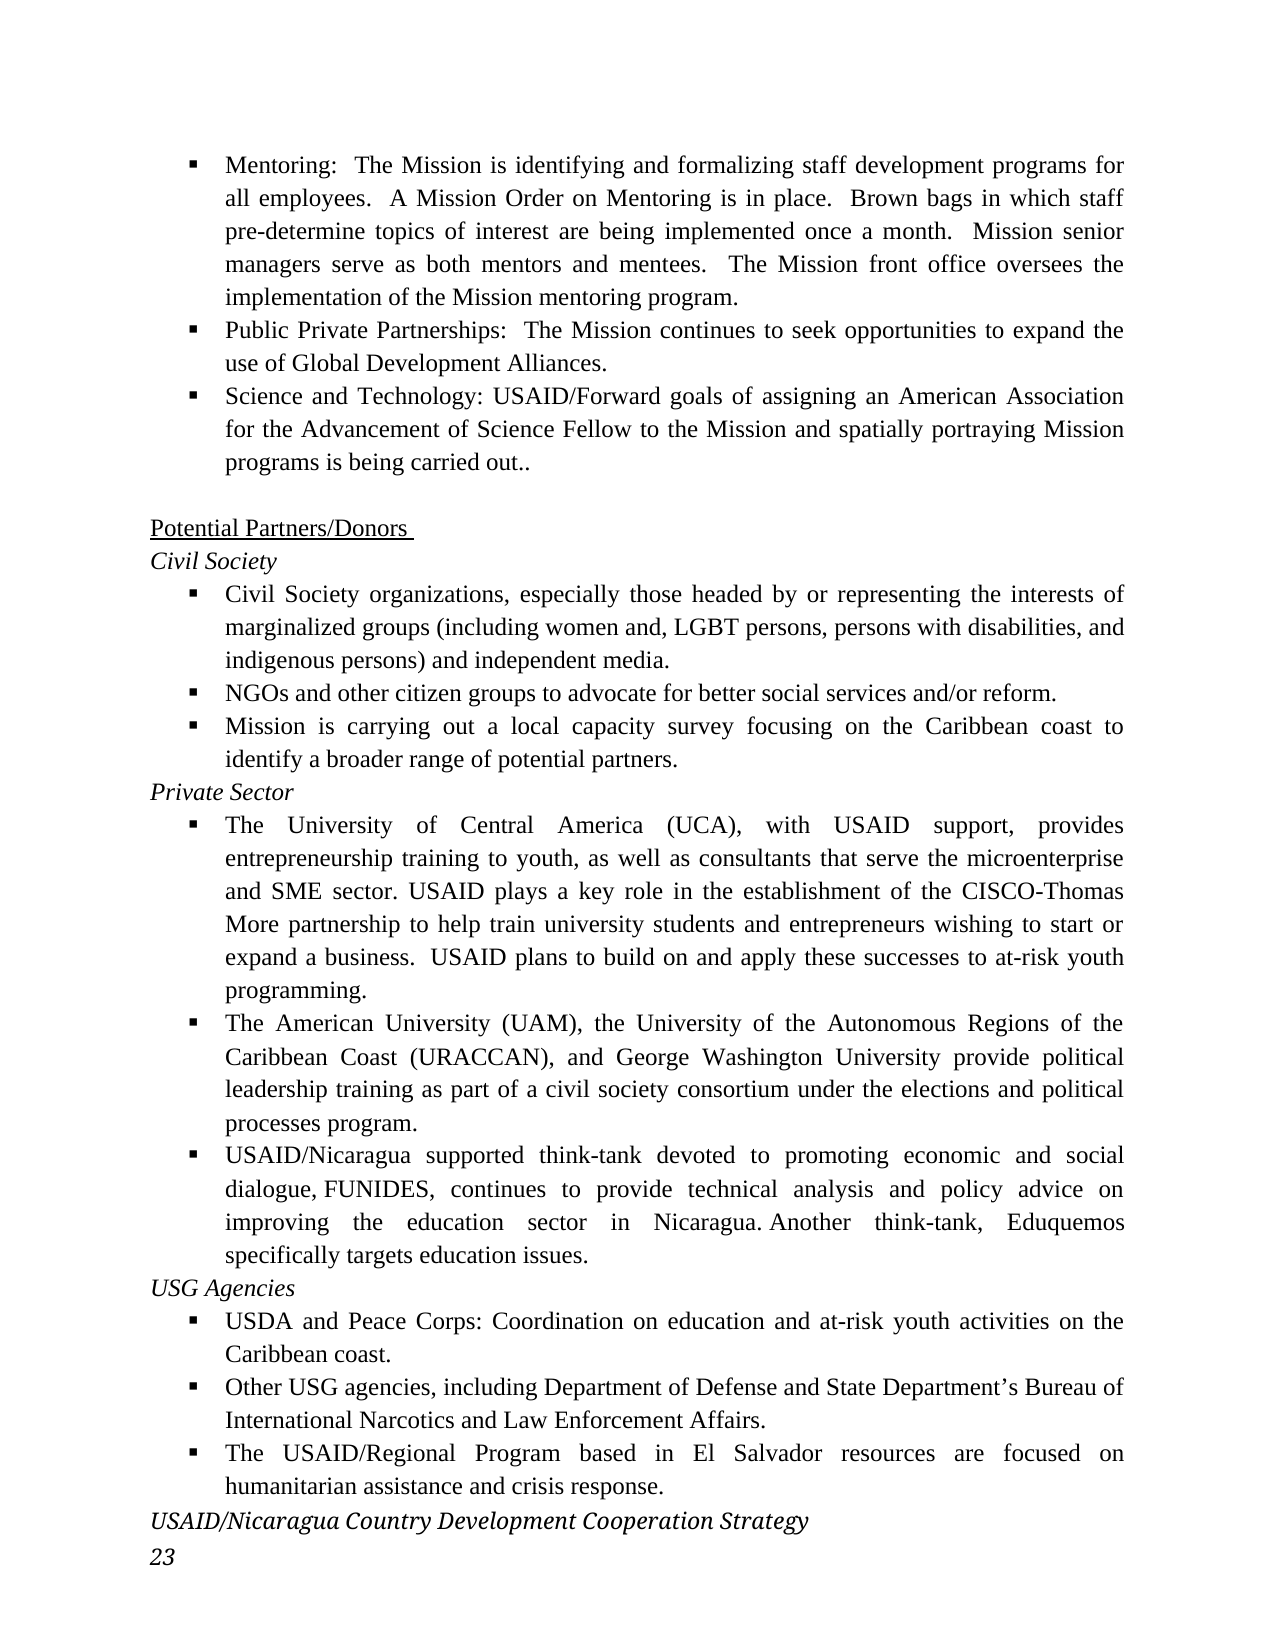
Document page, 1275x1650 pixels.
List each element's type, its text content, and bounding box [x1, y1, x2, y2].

list Mentoring: The Mission is identifying and formalizing staff development programs for all employees. A Mission Order on Mentoring is in place. Brown bags in which staff pre-determine topics of interest are being implemented once a month. Mission senior managers serve as both mentors and mentees. The Mission front office oversees the implementation of the Mission mentoring program. [187, 150, 1125, 311]
list Civil Society organizations, especially those headed by or representing the interests of marginalized groups (including women and, LGBT persons, persons with disabilities, and indigenous persons) and independent media. [187, 579, 1125, 674]
list USAID/Nicaragua supported think-tank devoted to promoting economic and social dialogue, FUNIDES, continues to provide technical analysis and policy advice on improving the education sector in Nicaragua. Another think-tank, Eduquemos specifically targets education issues. [187, 1141, 1125, 1268]
text Potential Partners/Donors [150, 513, 1125, 542]
list The University of Central America (UCA), with USAID support, provides entrepreneurship training to youth, as well as consultants that serve the microenterprise and SME sector. USAID plays a key role in the establishment of the CISCO-Thomas More partnership to help train university students and entrepreneurs wishing to start or expand a business. USAID plans to build on and apply these successes to at-risk youth programming. [187, 810, 1125, 1004]
text Private Sector [150, 777, 1125, 806]
list NGOs and other citizen groups to advocate for better social services and/or reform. [187, 678, 1125, 707]
list The USAID/Regional Program based in El Salvador resources are focused on humanitarian assistance and crisis response. [187, 1438, 1125, 1499]
text Civil Society [150, 546, 1125, 575]
list Public Private Partnerships: The Mission continues to seek opportunities to expand the use of Global Development Alliances. [187, 315, 1125, 377]
list Other USG agencies, including Department of Defense and State Department’s Bureau of International Narcotics and Law Enforcement Affairs. [187, 1372, 1125, 1433]
list Science and Technology: USAID/Forward goals of assigning an American Association for the Advancement of Science Fellow to the Mission and spatially portraying Mission programs is being carried out.. [187, 381, 1125, 476]
list Mission is carrying out a local capacity survey focusing on the Caribbean coast to identify a broader range of potential partners. [187, 711, 1125, 773]
text USG Agencies [150, 1273, 1125, 1301]
list USDA and Peace Corps: Coordination on education and at-risk youth activities on the Caribbean coast. [187, 1306, 1125, 1367]
list The American University (UAM), the University of the Autonomous Regions of the Caribbean Coast (URACCAN), and George Washington University provide political leadership training as part of a civil society consortium under the elections and political processes program. [187, 1008, 1125, 1136]
